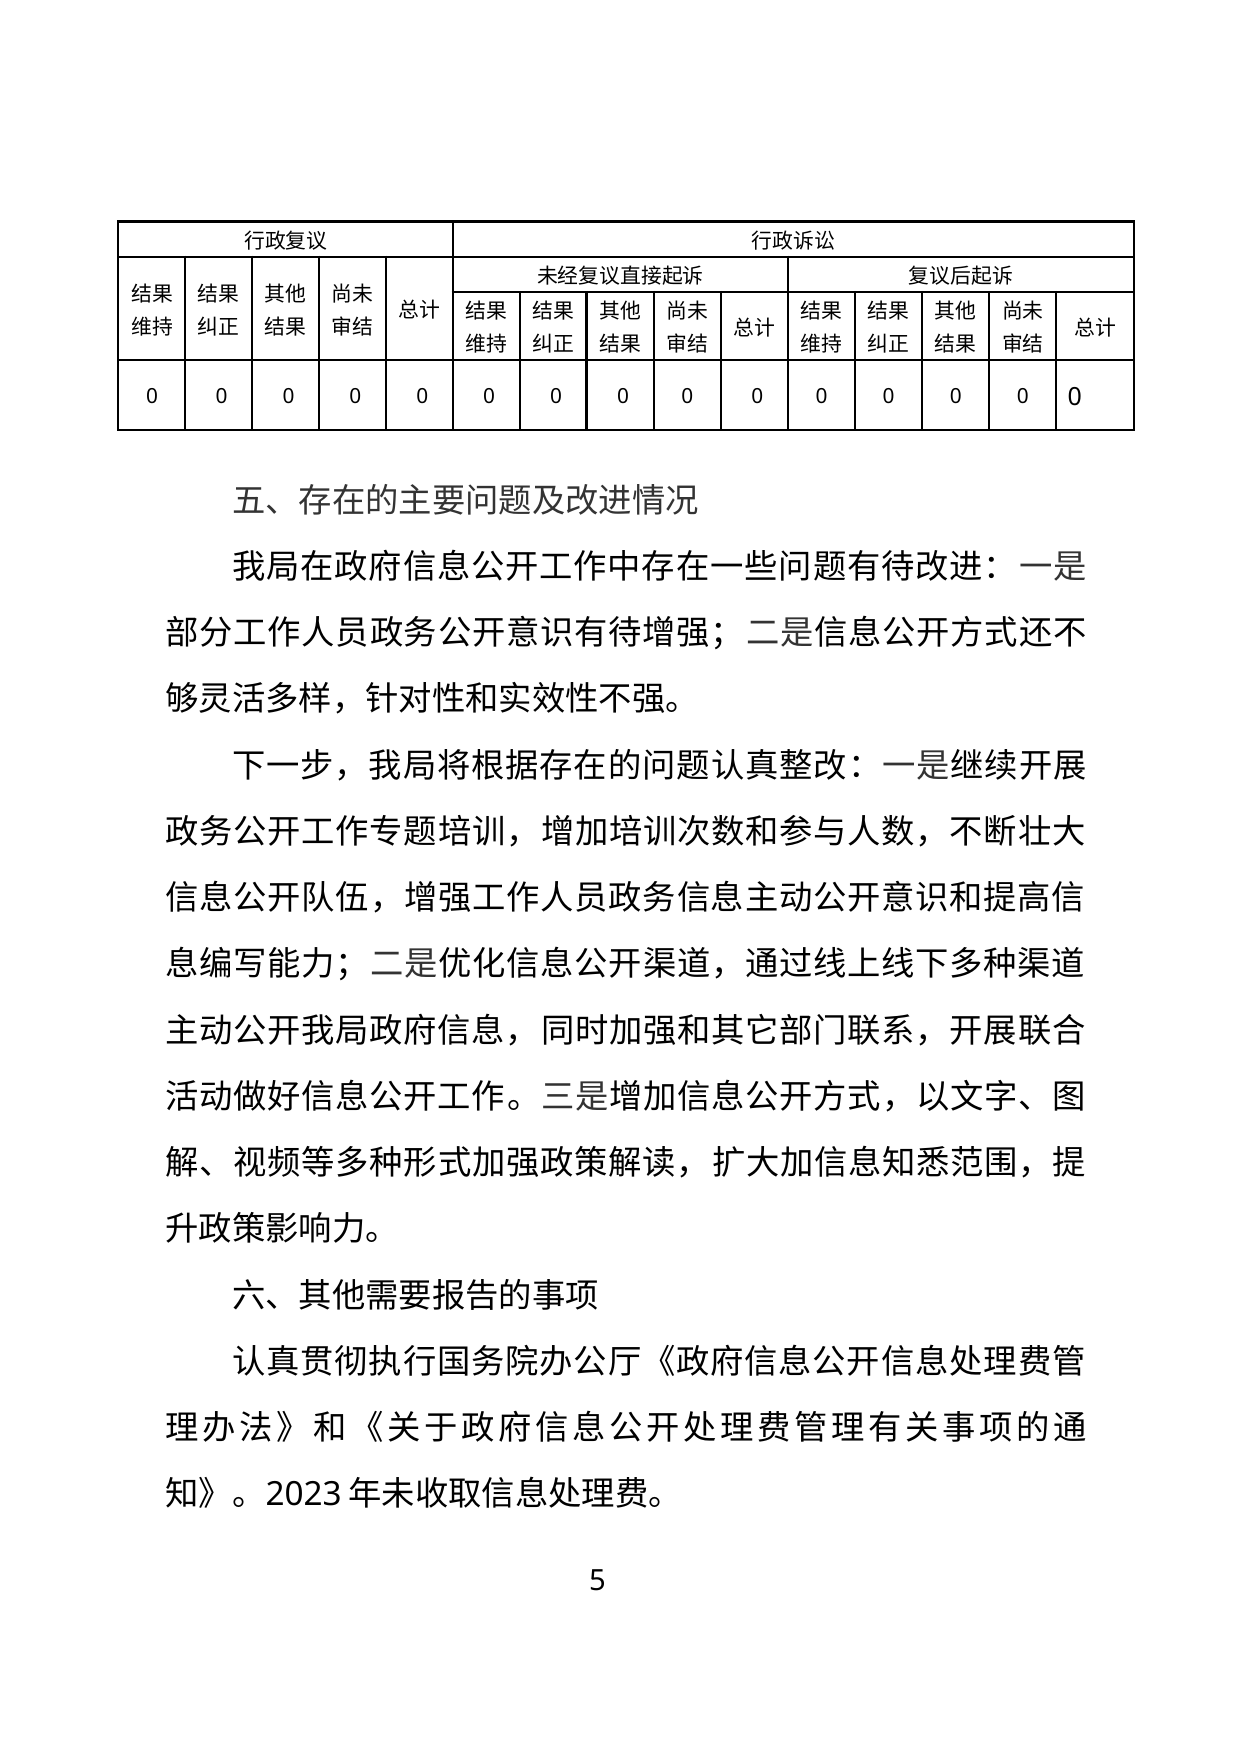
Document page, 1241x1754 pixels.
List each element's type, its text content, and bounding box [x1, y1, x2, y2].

table_cell 尚未 审结 [320, 258, 385, 359]
table_cell 0 [789, 361, 854, 429]
table_cell 其他 结果 [923, 293, 988, 359]
list 五、存在的主要问题及改进情况 [165, 464, 1087, 531]
table_cell 0 [186, 361, 251, 429]
text 认真贯彻执行国务院办公厅《政府信息公开信息处理费管理办法》和《关于政府信息公开处理费管理有关事项的通知》。2023年未收取信息处理费。 [165, 1326, 1087, 1524]
table_cell 复议后起诉 [789, 258, 1133, 291]
table_cell 总计 [1057, 293, 1133, 359]
table_cell 尚未 审结 [655, 293, 720, 359]
table_cell 0 [320, 361, 385, 429]
text 我局在政府信息公开工作中存在一些问题有待改进：一是部分工作人员政务公开意识有待增强；二是信息公开方式还不够灵活多样，针对性和实效性不强。 [165, 531, 1087, 729]
table_header 行政复议 [119, 223, 452, 256]
table_cell 其他 结果 [588, 293, 653, 359]
table_cell 0 [253, 361, 318, 429]
text 六、其他需要报告的事项 [165, 1259, 1087, 1326]
table_cell 总计 [387, 258, 452, 359]
table_cell 0 [990, 361, 1055, 429]
table_cell 结果 维持 [789, 293, 854, 359]
text 下一步，我局将根据存在的问题认真整改：一是继续开展政务公开工作专题培训，增加培训次数和参与人数，不断壮大信息公开队伍，增强工作人员政务信息主动公开意识和提高信息编写能力；二是优化信息公开渠道，通过线上线下多种渠道主动公开我局政府信息，同时加强和其它部门联系，开展联合活动做好信息公开工作。三是增加信息公开方式，以文字、图解、视频等多种形式加强政策解读，扩大加信息知悉范围，提升政策影响力。 [165, 729, 1087, 1259]
table_cell 未经复议直接起诉 [454, 258, 787, 291]
table_cell 0 [923, 361, 988, 429]
table_cell 0 [521, 361, 585, 429]
table_cell 0 [119, 361, 184, 429]
table_cell 0 [1057, 361, 1133, 429]
table_cell 0 [387, 361, 452, 429]
table_cell 0 [722, 361, 787, 429]
table_cell 结果 纠正 [521, 293, 585, 359]
table_cell 尚未 审结 [990, 293, 1055, 359]
table_cell 结果 纠正 [856, 293, 921, 359]
table_cell 0 [454, 361, 519, 429]
table_cell 其他 结果 [253, 258, 318, 359]
table_cell 结果 纠正 [186, 258, 251, 359]
table_cell 0 [655, 361, 720, 429]
table_cell 0 [588, 361, 653, 429]
table_cell 总计 [722, 293, 787, 359]
table_cell 0 [856, 361, 921, 429]
table_header 行政诉讼 [454, 223, 1133, 256]
table_cell 结果维持 [119, 258, 184, 359]
table_cell 结果 维持 [454, 293, 519, 359]
